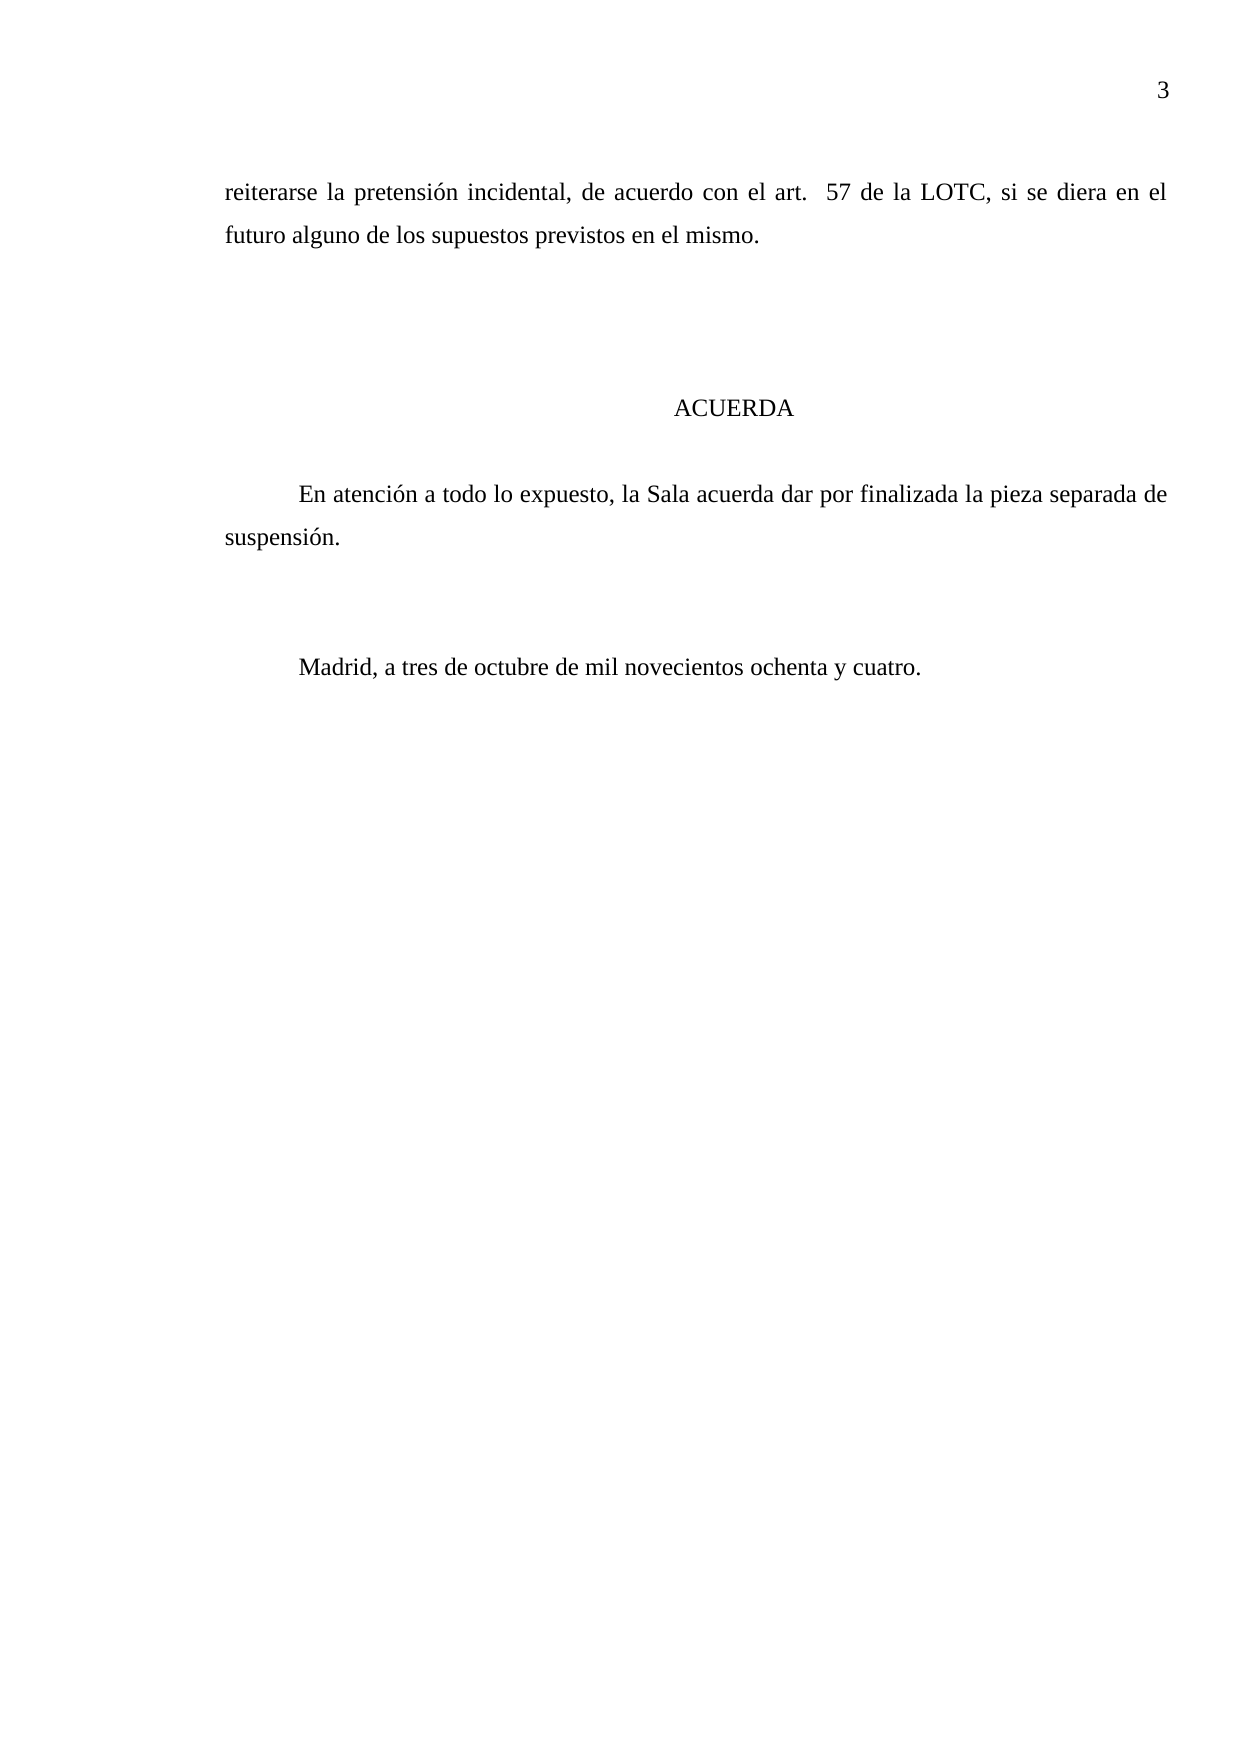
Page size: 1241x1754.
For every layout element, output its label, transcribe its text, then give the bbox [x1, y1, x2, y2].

text En atención a todo lo expuesto, la Sala acuerda dar por finalizada la pieza separada de suspensión. [224, 479, 1169, 551]
text ACUERDA [224, 393, 1169, 422]
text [224, 177, 1169, 249]
text Madrid, a tres de octubre de mil novecientos ochenta y cuatro. [224, 652, 1169, 680]
